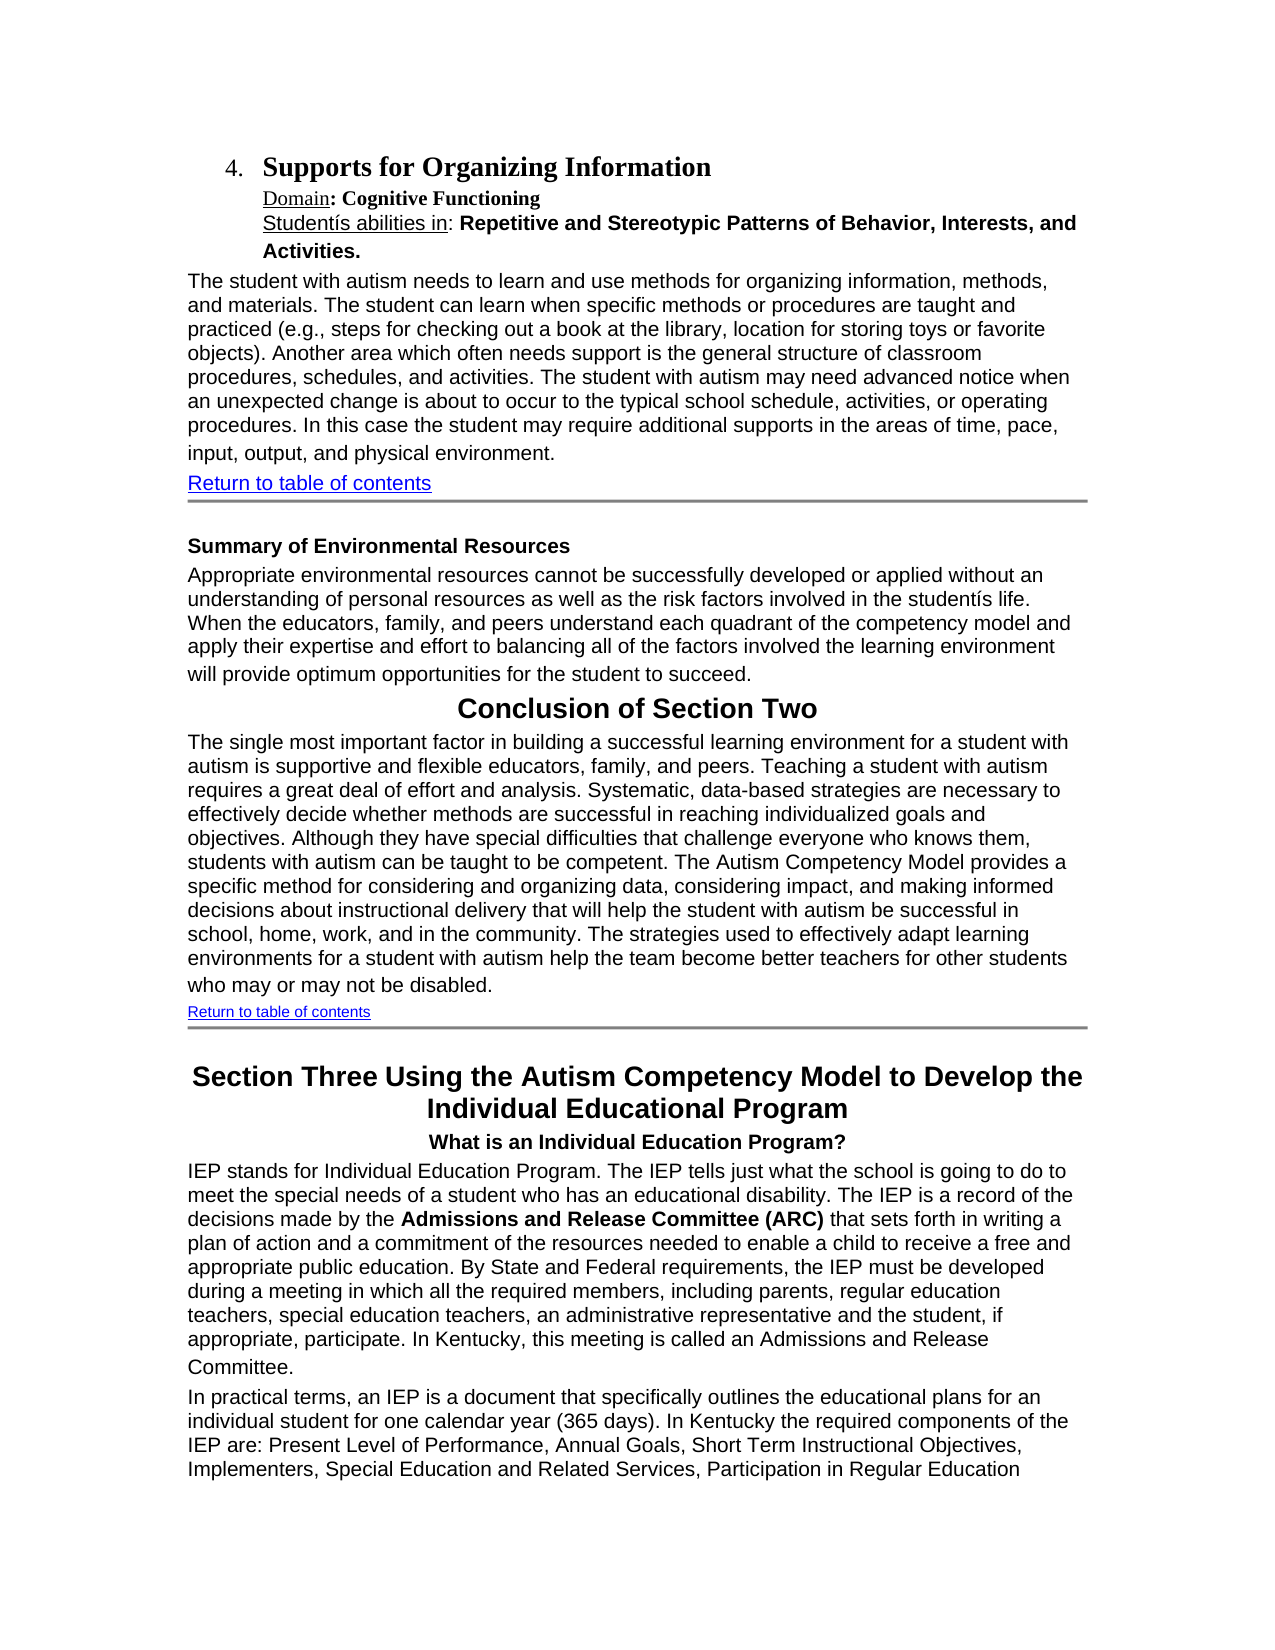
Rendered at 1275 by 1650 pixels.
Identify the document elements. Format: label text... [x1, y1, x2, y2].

text Appropriate environmental resources cannot be successfully developed or applied without an understanding of personal resources as well as the risk factors involved in the studentís life. When the educators, family, and peers understand each quadrant of the competency model and apply their expertise and effort to balancing all of the factors involved the learning environment will provide optimum opportunities for the student to succeed. [187, 562, 1087, 687]
text Summary of Environmental Resources [187, 533, 1087, 557]
text Return to table of contents [187, 471, 1087, 494]
text The single most important factor in building a successful learning environment for a student with autism is supportive and flexible educators, family, and peers. Teaching a student with autism requires a great deal of effort and analysis. Systematic, data-based strategies are necessary to effectively decide whether methods are successful in reaching individualized goals and objectives. Although they have special difficulties that challenge everyone who knows them, students with autism can be taught to be competent. The Autism Competency Model provides a specific method for considering and organizing data, considering impact, and making informed decisions about instructional delivery that will help the student with autism be successful in school, home, work, and in the community. The strategies used to effectively adapt learning environments for a student with autism help the team become better teachers for other students who may or may not be disabled. [187, 730, 1087, 998]
list Supports for Organizing Information Domain: Cognitive Functioning Studentís abilities in: Repetitive and Stereotypic Patterns of Behavior, Interests, and Activities. [225, 150, 1087, 264]
text What is an Individual Education Program? [187, 1130, 1087, 1154]
text IEP stands for Individual Education Program. The IEP tells just what the school is going to do to meet the special needs of a student who has an educational disability. The IEP is a record of the decisions made by the Admissions and Release Committee (ARC) that sets forth in writing a plan of action and a commitment of the resources needed to enable a child to receive a free and appropriate public education. By State and Federal requirements, the IEP must be developed during a meeting in which all the required members, including parents, regular education teachers, special education teachers, an administrative representative and the student, if appropriate, participate. In Kentucky, this meeting is called an Admissions and Release Committee. [187, 1159, 1087, 1379]
text Conclusion of Section Two [187, 692, 1087, 724]
text Section Three Using the Autism Competency Model to Develop the Individual Educational Program [187, 1060, 1087, 1125]
text Return to table of contents [187, 1003, 1087, 1021]
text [187, 1384, 1087, 1480]
text The student with autism needs to learn and use methods for organizing information, methods, and materials. The student can learn when specific methods or procedures are taught and practiced (e.g., steps for checking out a book at the library, location for storing toys or favorite objects). Another area which often needs support is the general structure of classroom procedures, schedules, and activities. The student with autism may need advanced notice when an unexpected change is about to occur to the typical school schedule, activities, or operating procedures. In this case the student may require additional supports in the areas of time, pace, input, output, and physical environment. [187, 269, 1087, 465]
